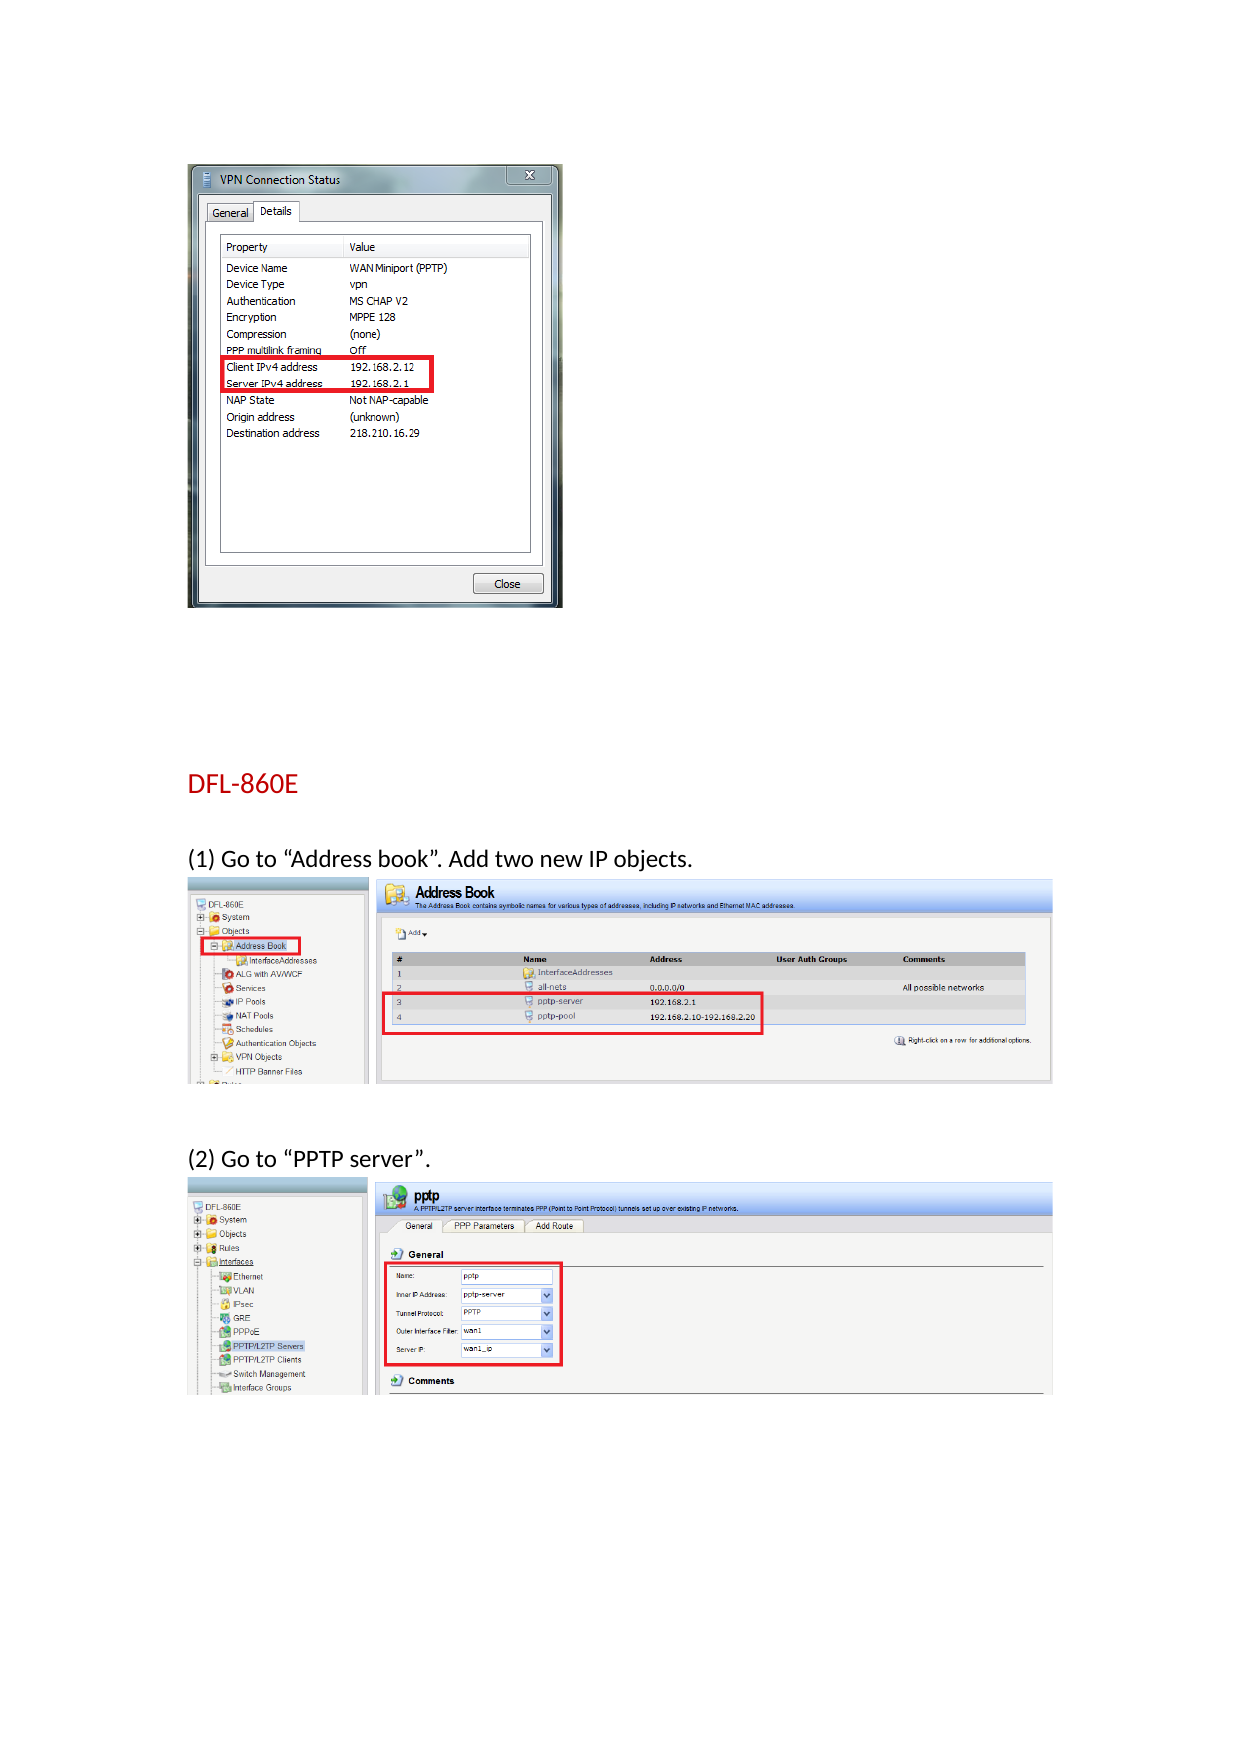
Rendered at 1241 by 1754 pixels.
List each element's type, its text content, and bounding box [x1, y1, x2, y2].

picture [187, 877, 1053, 1084]
picture [187, 164, 563, 608]
text (2) Go to “PPTP server”. [187, 1139, 1053, 1177]
text (1) Go to “Address book”. Add two new IP objects. [187, 839, 1053, 877]
picture [187, 1177, 1053, 1395]
text DFL-860E [187, 764, 1053, 802]
